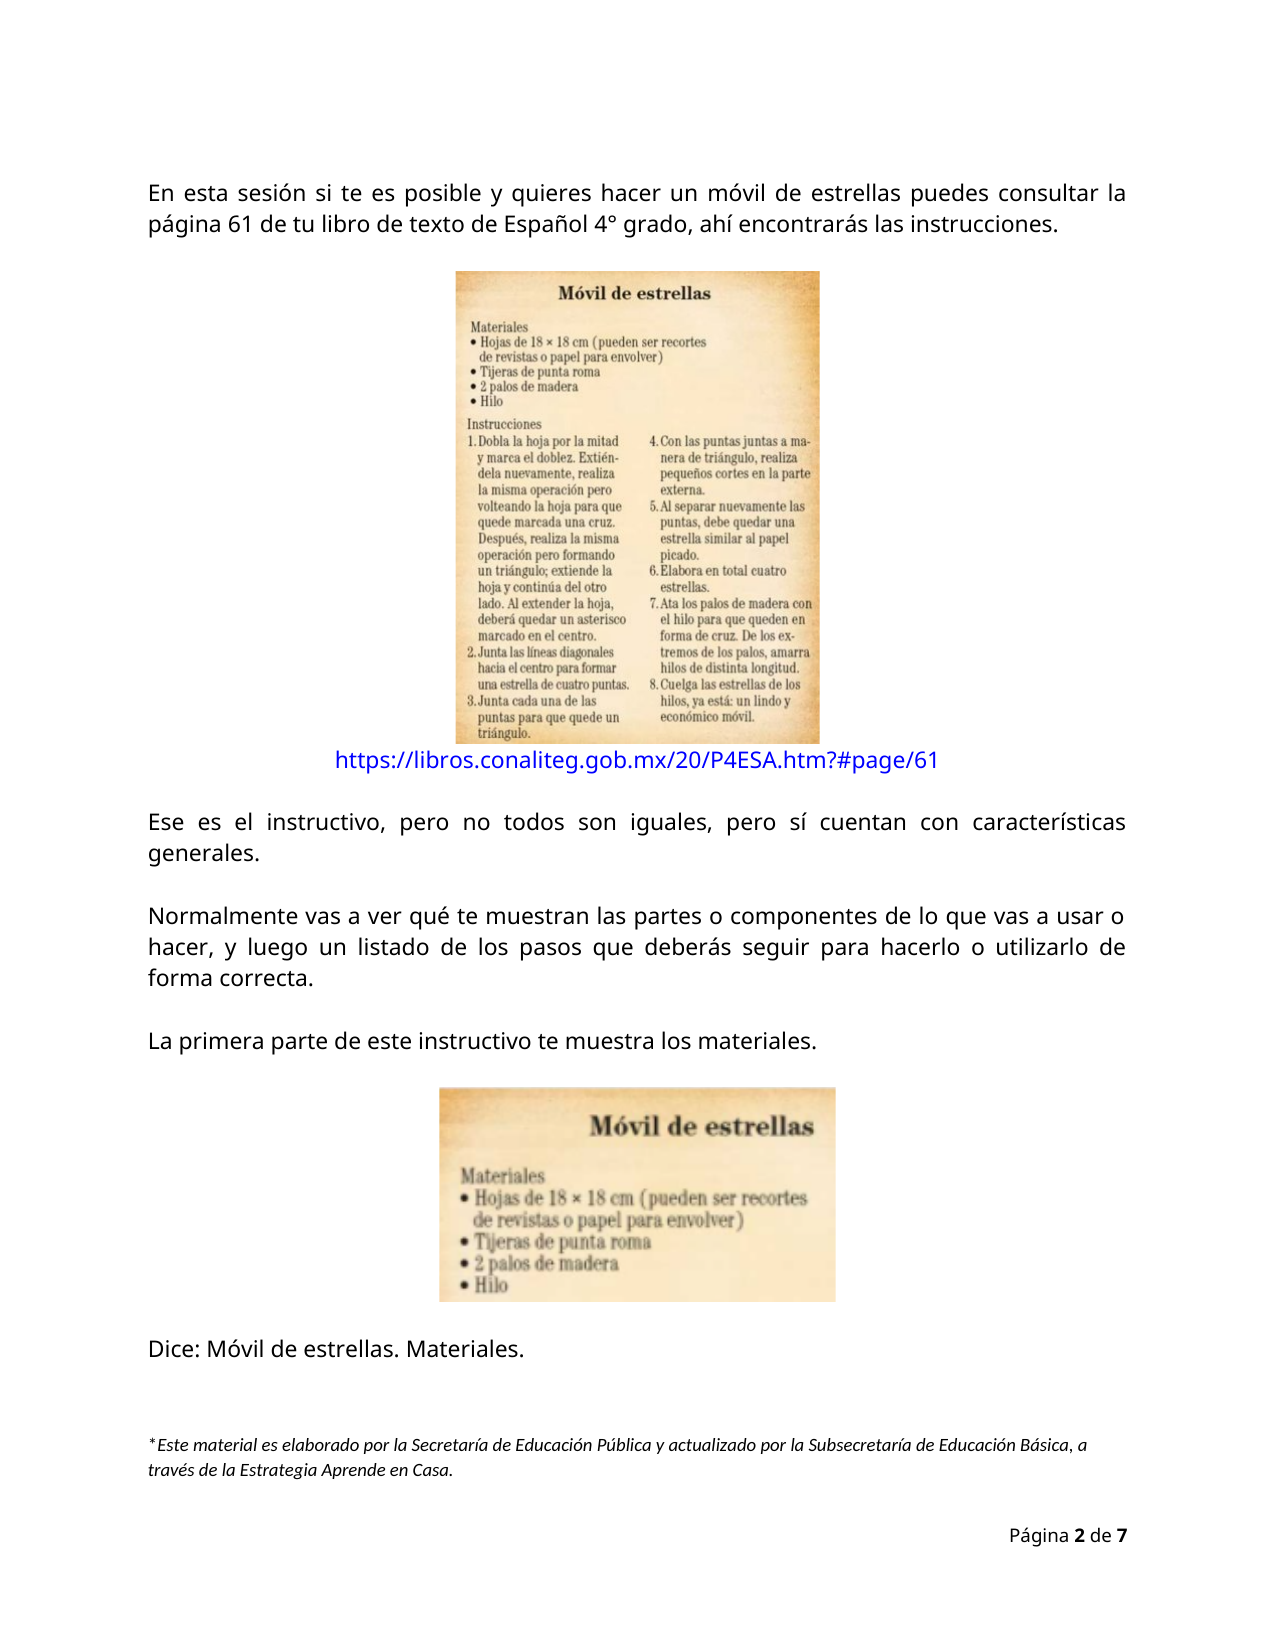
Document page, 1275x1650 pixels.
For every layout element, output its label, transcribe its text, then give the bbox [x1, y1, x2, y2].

text https://libros.conaliteg.gob.mx/20/P4ESA.htm?#page/61 [148, 743, 1127, 775]
text Dice: Móvil de estrellas. Materiales. [148, 1333, 1127, 1364]
text En esta sesión si te es posible y quieres hacer un móvil de estrellas puedes consultar la página 61 de tu libro de texto de Español 4° grado, ahí encontrarás las instrucciones. [148, 177, 1127, 240]
picture [455, 271, 820, 744]
text Normalmente vas a ver qué te muestran las partes o componentes de lo que vas a usar o hacer, y luego un listado de los pasos que deberás seguir para hacerlo o utilizarlo de forma correcta. [148, 900, 1127, 993]
text Ese es el instructivo, pero no todos son iguales, pero sí cuentan con características generales. [148, 806, 1127, 868]
picture [439, 1087, 836, 1302]
text La primera parte de este instructivo te muestra los materiales. [148, 1025, 1127, 1056]
